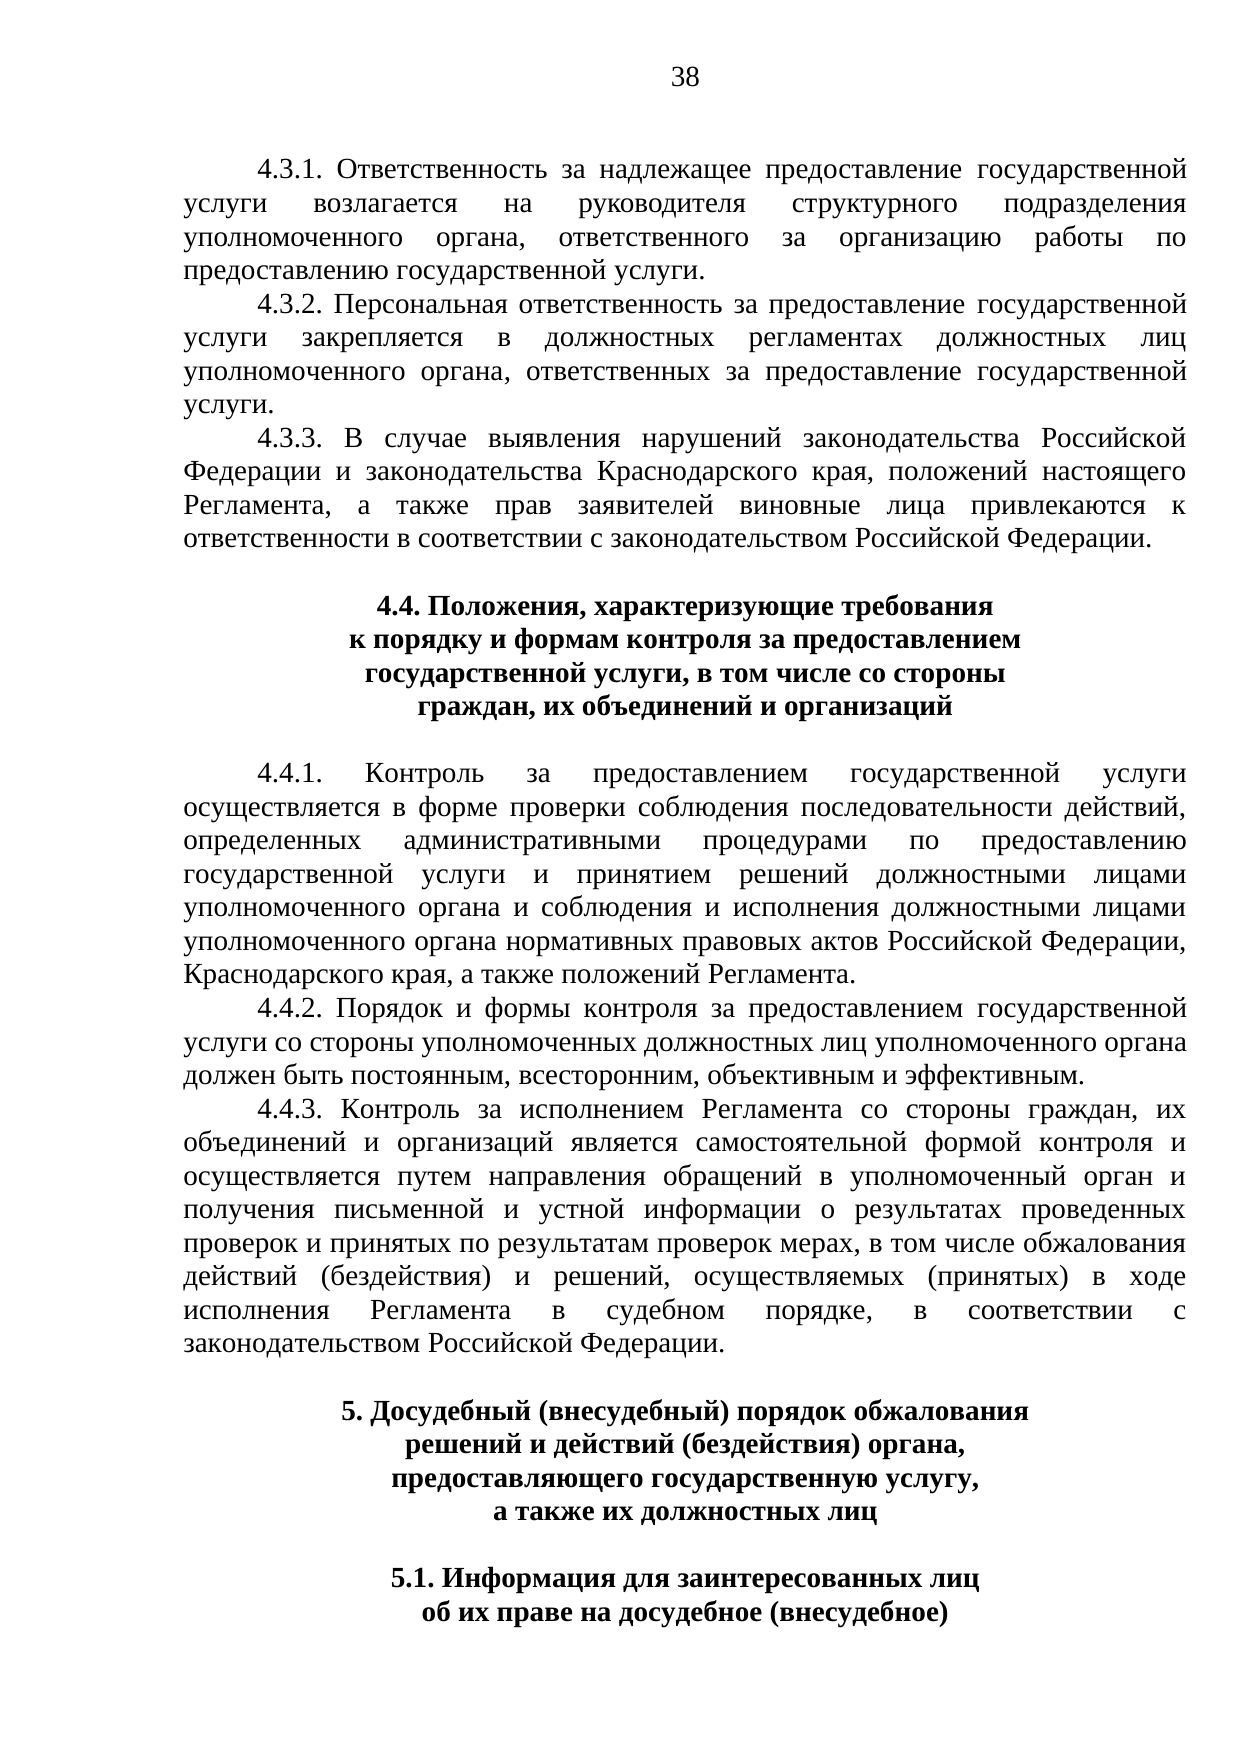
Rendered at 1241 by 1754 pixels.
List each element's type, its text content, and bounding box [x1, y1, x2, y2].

text 4.4. Положения, характеризующие требования [183, 588, 1187, 621]
text к порядку и формам контроля за предоставлением [183, 621, 1187, 655]
text 4.4.3. Контроль за исполнением Регламента со стороны граждан, их объединений и организаций является самостоятельной формой контроля и осуществляется путем направления обращений в уполномоченный орган и получения письменной и устной информации о результатах проведенных проверок и принятых по результатам проверок мерах, в том числе обжалования действий (бездействия) и решений, осуществляемых (принятых) в ходе исполнения Регламента в судебном порядке, в соответствии с законодательством Российской Федерации. [183, 1091, 1187, 1359]
text 4.3.3. В случае выявления нарушений законодательства Российской Федерации и законодательства Краснодарского края, положений настоящего Регламента, а также прав заявителей виновные лица привлекаются к ответственности в соответствии с законодательством Российской Федерации. [183, 420, 1187, 554]
text граждан, их объединений и организаций [183, 688, 1187, 722]
text 4.4.1. Контроль за предоставлением государственной услуги осуществляется в форме проверки соблюдения последовательности действий, определенных административными процедурами по предоставлению государственной услуги и принятием решений должностными лицами уполномоченного органа и соблюдения и исполнения должностными лицами уполномоченного органа нормативных правовых актов Российской Федерации, Краснодарского края, а также положений Регламента. [183, 755, 1187, 990]
text 4.3.2. Персональная ответственность за предоставление государственной услуги закрепляется в должностных регламентах должностных лиц уполномоченного органа, ответственных за предоставление государственной услуги. [183, 286, 1187, 420]
text 4.3.1. Ответственность за надлежащее предоставление государственной услуги возлагается на руководителя структурного подразделения уполномоченного органа, ответственного за организацию работы по предоставлению государственной услуги. [183, 152, 1187, 286]
text об их праве на досудебное (внесудебное) [183, 1594, 1187, 1627]
text 5. Досудебный (внесудебный) порядок обжалования [183, 1393, 1187, 1426]
text 5.1. Информация для заинтересованных лиц [183, 1560, 1187, 1594]
text решений и действий (бездействия) органа, [183, 1426, 1187, 1460]
text государственной услуги, в том числе со стороны [183, 655, 1187, 688]
text предоставляющего государственную услугу, [183, 1460, 1187, 1493]
text 4.4.2. Порядок и формы контроля за предоставлением государственной услуги со стороны уполномоченных должностных лиц уполномоченного органа должен быть постоянным, всесторонним, объективным и эффективным. [183, 990, 1187, 1091]
text а также их должностных лиц [183, 1493, 1187, 1527]
